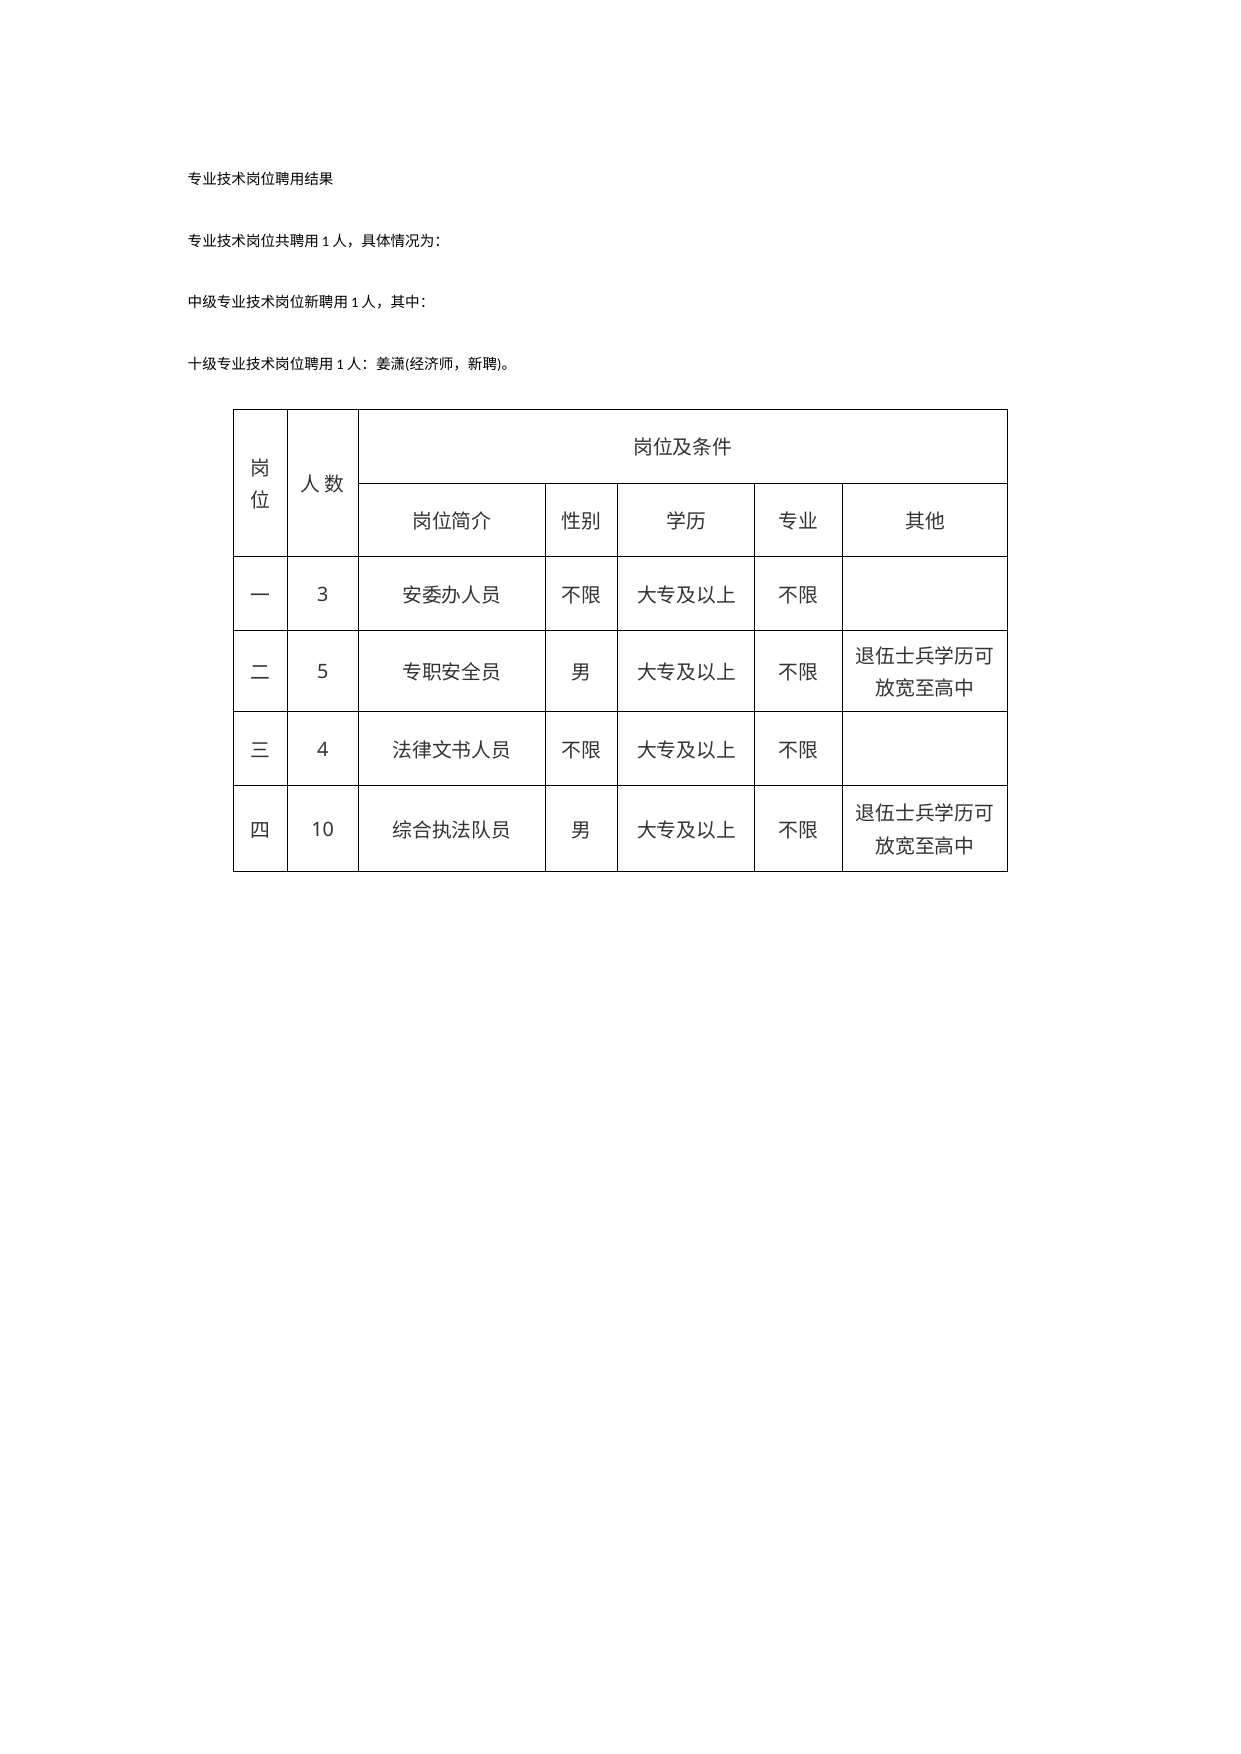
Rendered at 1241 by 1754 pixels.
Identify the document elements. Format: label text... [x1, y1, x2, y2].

table_cell 男 [546, 786, 617, 871]
table_header 岗 位 [234, 410, 287, 556]
table_cell 综合执法队员 [359, 786, 545, 871]
table_cell 岗位简介 [359, 484, 545, 556]
table_cell 专业 [755, 484, 842, 556]
table_cell 4 [288, 712, 358, 785]
table_cell 四 [234, 786, 287, 871]
table_cell 大专及以上 [618, 786, 754, 871]
table_cell 专职安全员 [359, 631, 545, 711]
table_cell 大专及以上 [618, 557, 754, 630]
text 中级专业技术岗位新聘用1人，其中： [187, 285, 1053, 318]
table_cell 性别 [546, 484, 617, 556]
table_cell 不限 [755, 557, 842, 630]
table_cell 其他 [843, 484, 1007, 556]
table_cell 二 [234, 631, 287, 711]
table_cell 退伍士兵学历可放宽至高中 [843, 786, 1007, 871]
table_header 人 数 [288, 410, 358, 556]
table_cell 法律文书人员 [359, 712, 545, 785]
table_cell 安委办人员 [359, 557, 545, 630]
table_cell 10 [288, 786, 358, 871]
table_cell 一 [234, 557, 287, 630]
table_cell 不限 [755, 712, 842, 785]
table_cell 退伍士兵学历可放宽至高中 [843, 631, 1007, 711]
table_cell 3 [288, 557, 358, 630]
text 十级专业技术岗位聘用1人：姜潇(经济师，新聘)。 [187, 347, 1053, 379]
text 专业技术岗位聘用结果 [187, 162, 1053, 194]
text 专业技术岗位共聘用1人，具体情况为： [187, 224, 1053, 256]
table_cell [843, 712, 1007, 785]
table_cell 大专及以上 [618, 712, 754, 785]
table_cell 不限 [546, 557, 617, 630]
table_cell 5 [288, 631, 358, 711]
table_cell 三 [234, 712, 287, 785]
table_cell 不限 [755, 786, 842, 871]
table_cell 男 [546, 631, 617, 711]
table_cell 大专及以上 [618, 631, 754, 711]
table_cell 学历 [618, 484, 754, 556]
table_cell 不限 [755, 631, 842, 711]
table_cell 不限 [546, 712, 617, 785]
table_cell [843, 557, 1007, 630]
table_header 岗位及条件 [359, 410, 1007, 482]
